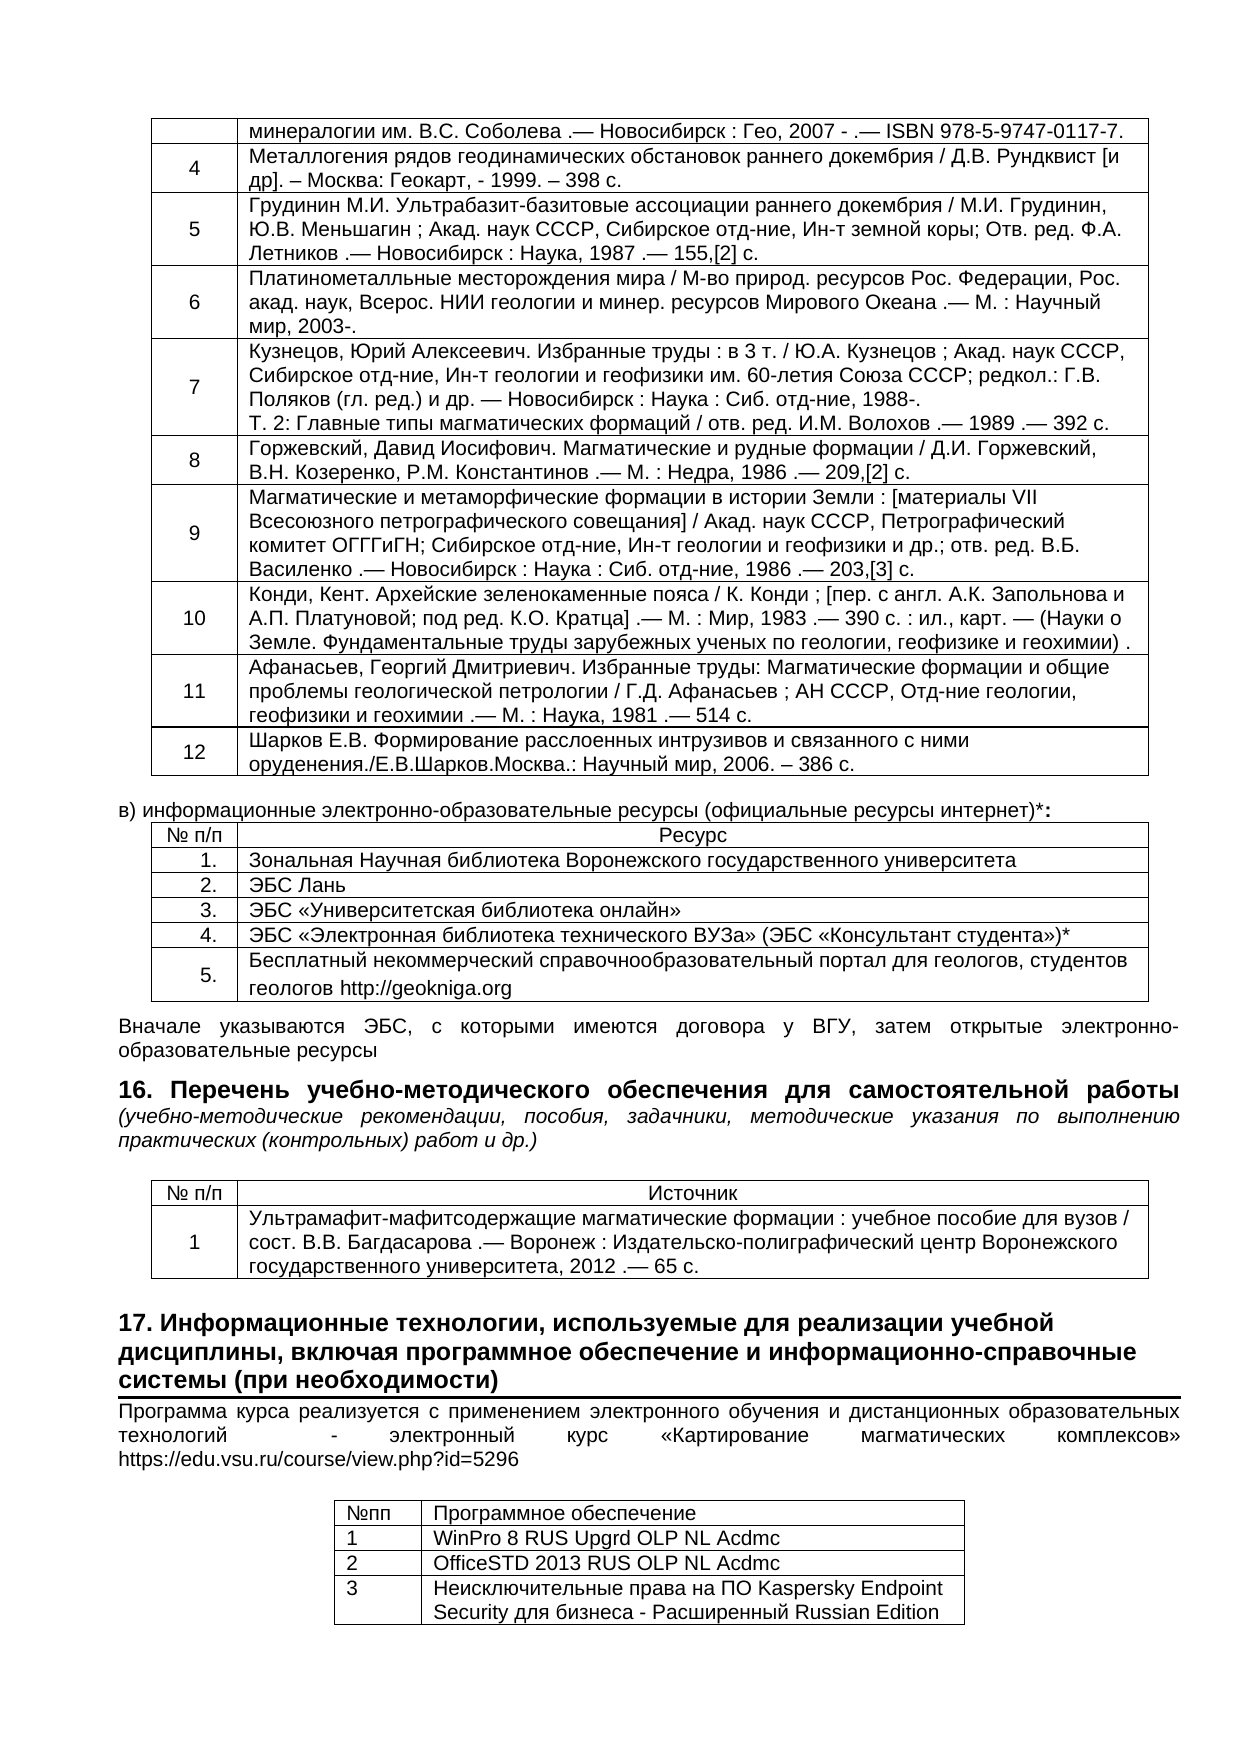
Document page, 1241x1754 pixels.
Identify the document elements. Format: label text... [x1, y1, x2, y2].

text Вначале указываются ЭБС, с которыми имеются договора у ВГУ, затем открытые электронно-образовательные ресурсы [118, 1014, 1181, 1062]
table_cell 1 [335, 1526, 421, 1550]
table_header Программное обеспечение [422, 1501, 964, 1525]
table_cell ЭБС Лань [238, 873, 1148, 897]
table_cell Конди, Кент. Архейские зеленокаменные пояса / К. Конди ; [пер. с англ. А.К. Запольнова и А.П. Платуновой; под ред. К.О. Кратца] .— М. : Мир, 1983 .— 390 с. : ил., карт. — (Науки о Земле. Фундаментальные труды зарубежных ученых по геологии, геофизике и геохимии) . [238, 582, 1148, 653]
table_cell Грудинин М.И. Ультрабазит-базитовые ассоциации раннего докембрия / М.И. Грудинин, Ю.В. Меньшагин ; Акад. наук СССР, Сибирское отд-ние, Ин-т земной коры; Отв. ред. Ф.А. Летников .— Новосибирск : Наука, 1987 .— 155,[2] с. [238, 193, 1148, 265]
table_header №пп [335, 1501, 421, 1525]
table_cell Металлогения рядов геодинамических обстановок раннего докембрия / Д.В. Рундквист [и др]. – Москва: Геокарт, - 1999. – 398 с. [238, 144, 1148, 192]
table_cell ЭБС «Электронная библиотека технического ВУЗа» (ЭБС «Консультант студента»)* [238, 923, 1148, 947]
table_cell 9 [152, 485, 237, 581]
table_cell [238, 119, 1148, 143]
table_cell 8 [152, 436, 237, 484]
table_cell Платинометалльные месторождения мира / М-во природ. ресурсов Рос. Федерации, Рос. акад. наук, Всерос. НИИ геологии и минер. ресурсов Мирового Океана .— М. : Научный мир, 2003-. [238, 266, 1148, 338]
table_cell Афанасьев, Георгий Дмитриевич. Избранные труды: Магматические формации и общие проблемы геологической петрологии / Г.Д. Афанасьев ; АН СССР, Отд-ние геологии, геофизики и геохимии .— М. : Наука, 1981 .— 514 с. [238, 655, 1148, 726]
table_cell [152, 848, 237, 872]
table_cell Зональная Научная библиотека Воронежского государственного университета [238, 848, 1148, 872]
table_cell Неисключительные права на ПО Kaspersky Endpoint Security для бизнеса - Расширенный Russian Edition [422, 1576, 964, 1624]
table_header Источник [238, 1181, 1148, 1205]
table_cell Ультрамафит-мафитсодержащие магматические формации : учебное пособие для вузов / сост. В.В. Багдасарова .— Воронеж : Издательско-полиграфический центр Воронежского государственного университета, 2012 .— 65 с. [238, 1206, 1148, 1278]
table_cell [152, 873, 237, 897]
table_cell 6 [152, 266, 237, 338]
table_cell Бесплатный некоммерческий справочнообразовательный портал для геологов, студентов геологов http://geokniga.org [238, 948, 1148, 1001]
table_cell 12 [152, 728, 237, 775]
text Программа курса реализуется с применением электронного обучения и дистанционных образовательных технологий - электронный курс «Картирование магматических комплексов» https://edu.vsu.ru/course/view.php?id=5296 [118, 1399, 1181, 1471]
table_cell WinPro 8 RUS Upgrd OLP NL Acdmc [422, 1526, 964, 1550]
table_cell Магматические и метаморфические формации в истории Земли : [материалы VII Всесоюзного петрографического совещания] / Акад. наук СССР, Петрографический комитет ОГГГиГН; Сибирское отд-ние, Ин-т геологии и геофизики и др.; отв. ред. В.Б. Василенко .— Новосибирск : Наука : Сиб. отд-ние, 1986 .— 203,[3] с. [238, 485, 1148, 581]
table_cell [152, 898, 237, 922]
table_cell 5 [152, 193, 237, 265]
table_cell 11 [152, 655, 237, 726]
table_cell Кузнецов, Юрий Алексеевич. Избранные труды : в 3 т. / Ю.А. Кузнецов ; Акад. наук СССР, Сибирское отд-ние, Ин-т геологии и геофизики им. 60-летия Союза СССР; редкол.: Г.В. Поляков (гл. ред.) и др. — Новосибирск : Наука : Сиб. отд-ние, 1988-. Т. 2: Главные типы магматических формаций / отв. ред. И.М. Волохов .— 1989 .— 392 с. [238, 339, 1148, 435]
table_cell 10 [152, 582, 237, 653]
table_cell ЭБС «Университетская библиотека онлайн» [238, 898, 1148, 922]
table_cell OfficeSTD 2013 RUS OLP NL Acdmc [422, 1551, 964, 1575]
table_cell 2 [335, 1551, 421, 1575]
text 16. Перечень учебно-методического обеспечения для самостоятельной работы (учебно-методические рекомендации, пособия, задачники, методические указания по выполнению практических (контрольных) работ и др.) [118, 1075, 1181, 1151]
table_header № п/п [152, 823, 237, 847]
table_header № п/п [152, 1181, 237, 1205]
table_cell [152, 948, 237, 1001]
table_cell Горжевский, Давид Иосифович. Магматические и рудные формации / Д.И. Горжевский, В.Н. Козеренко, Р.М. Константинов .— М. : Недра, 1986 .— 209,[2] с. [238, 436, 1148, 484]
table_cell 1 [152, 1206, 237, 1278]
table_cell 3 [152, 119, 237, 143]
table_cell 4 [152, 144, 237, 192]
table_cell 7 [152, 339, 237, 435]
table_cell 3 [335, 1576, 421, 1624]
text 17. Информационные технологии, используемые для реализации учебной дисциплины, включая программное обеспечение и информационно-справочные системы (при необходимости) [118, 1308, 1181, 1396]
table_cell [152, 923, 237, 947]
text в) информационные электронно-образовательные ресурсы (официальные ресурсы интернет)*: [118, 798, 1181, 822]
table_cell Шарков Е.В. Формирование расслоенных интрузивов и связанного с ними оруденения./Е.В.Шарков.Москва.: Научный мир, 2006. – 386 с. [238, 728, 1148, 775]
table_header Ресурс [238, 823, 1148, 847]
